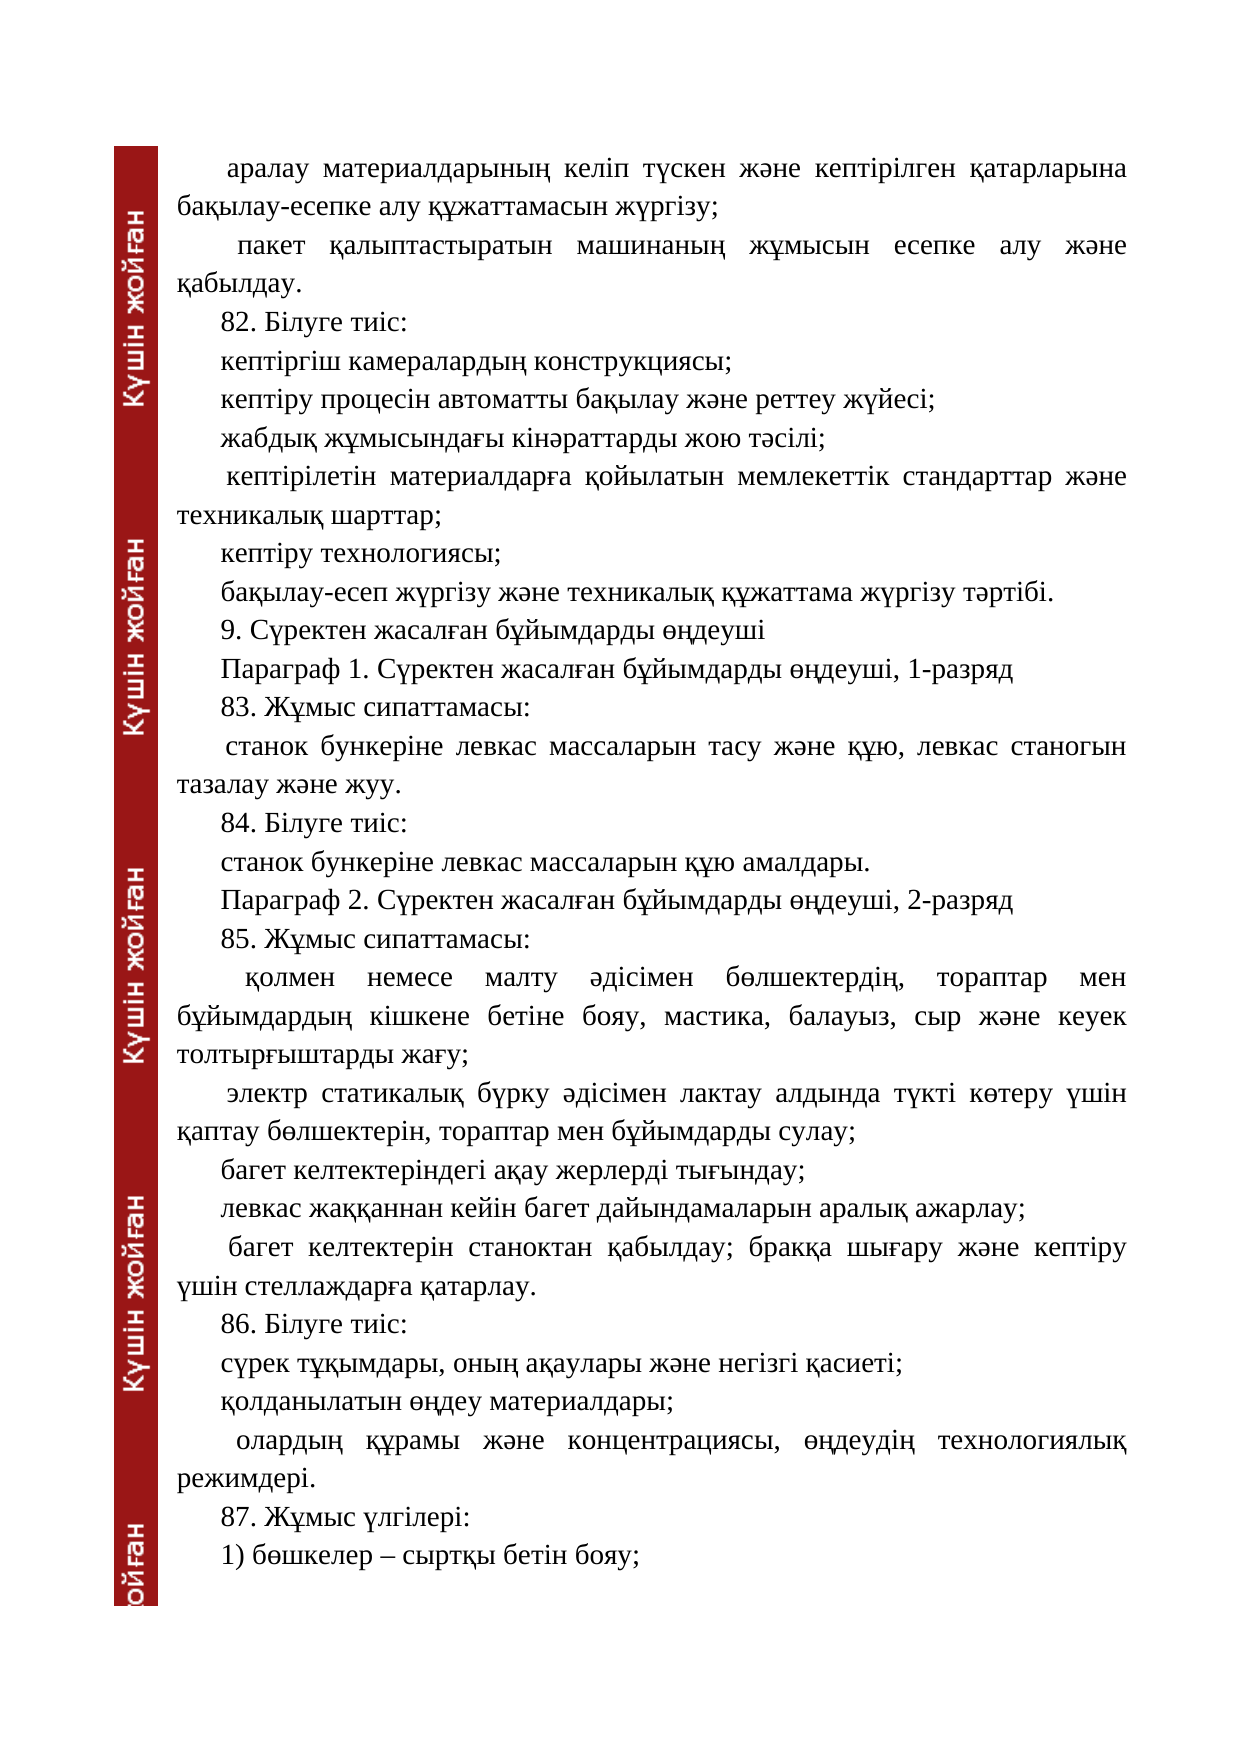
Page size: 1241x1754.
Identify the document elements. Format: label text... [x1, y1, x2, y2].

text станок бункеріне левкас массаларын құю амалдары. [112, 844, 1128, 877]
text кептірілетін материалдарға қойылатын мемлекеттік стандарттар және техникалық шарттар; [112, 458, 1128, 530]
picture [114, 569, 158, 574]
text 87. Жұмыс үлгілері: [112, 1499, 1128, 1532]
text багет келтектеріндегі ақау жерлерді тығындау; [112, 1152, 1128, 1186]
text қолмен немесе малту әдісімен бөлшектердің, тораптар мен бұйымдардың кішкене бетіне бояу, мастика, балауыз, сыр және кеуек толтырғыштарды жағу; [112, 959, 1128, 1070]
text пакет қалыптастыратын машинаның жұмысын есепке алу және қабылдау. [112, 227, 1128, 299]
picture [114, 607, 158, 612]
picture [114, 338, 158, 343]
text левкас жаққаннан кейін багет дайындамаларын аралық ажарлау; [112, 1191, 1128, 1224]
text бақылау-есеп жүргізу және техникалық құжаттама жүргізу тәртібі. [112, 574, 1128, 607]
picture [114, 1494, 158, 1499]
picture [114, 1571, 158, 1606]
picture [114, 146, 158, 150]
text Параграф 2. Сүректен жасалған бұйымдарды өңдеуші, 2-разряд [112, 882, 1128, 916]
picture [114, 415, 158, 420]
text 1) бөшкелер – сыртқы бетін бояу; [112, 1537, 1128, 1571]
text Параграф 1. Сүректен жасалған бұйымдарды өңдеуші, 1-разряд [112, 651, 1128, 684]
text 86. Білуге тиіс: [112, 1306, 1128, 1340]
picture [114, 1532, 158, 1537]
picture [114, 684, 158, 689]
picture [114, 723, 158, 728]
picture [114, 1378, 158, 1383]
picture [114, 954, 158, 959]
picture [114, 916, 158, 921]
picture [114, 376, 158, 381]
text багет келтектерін станоктан қабылдау; бракқа шығару және кептіру үшін стеллаждарға қатарлау. [112, 1229, 1128, 1301]
picture [114, 877, 158, 882]
picture [114, 1340, 158, 1345]
text кептіргіш камералардың конструкциясы; [112, 343, 1128, 376]
text электр статикалық бүрку әдісімен лактау алдында түкті көтеру үшін қаптау бөлшектерін, тораптар мен бұйымдарды сулау; [112, 1075, 1128, 1147]
text сүрек тұқымдары, оның ақаулары және негізгі қасиеті; [112, 1345, 1128, 1378]
text 9. Сүректен жасалған бұйымдарды өңдеуші [112, 612, 1128, 646]
picture [114, 646, 158, 651]
text станок бункеріне левкас массаларын тасу және құю, левкас станогын тазалау және жуу. [112, 728, 1128, 800]
picture [114, 800, 158, 805]
picture [114, 299, 158, 304]
text 85. Жұмыс сипаттамасы: [112, 921, 1128, 954]
picture [114, 530, 158, 535]
picture [114, 1417, 158, 1422]
picture [114, 453, 158, 458]
text қолданылатын өңдеу материалдары; [112, 1383, 1128, 1417]
text олардың құрамы және концентрациясы, өңдеудің технологиялық режимдері. [112, 1422, 1128, 1494]
picture [114, 1147, 158, 1152]
picture [114, 839, 158, 844]
text кептіру технологиясы; [112, 535, 1128, 569]
text 84. Білуге тиіс: [112, 805, 1128, 839]
picture [114, 1224, 158, 1229]
picture [114, 1070, 158, 1075]
text 82. Білуге тиіс: [112, 304, 1128, 338]
picture [114, 1186, 158, 1191]
text жабдық жұмысындағы кінәраттарды жою тәсілі; [112, 420, 1128, 453]
picture [114, 222, 158, 227]
text 83. Жұмыс сипаттамасы: [112, 689, 1128, 723]
text кептіру процесін автоматты бақылау және реттеу жүйесі; [112, 381, 1128, 415]
text аралау материалдарының келіп түскен және кептірілген қатарларына бақылау-есепке алу құжаттамасын жүргізу; [112, 150, 1128, 222]
picture [114, 1301, 158, 1306]
